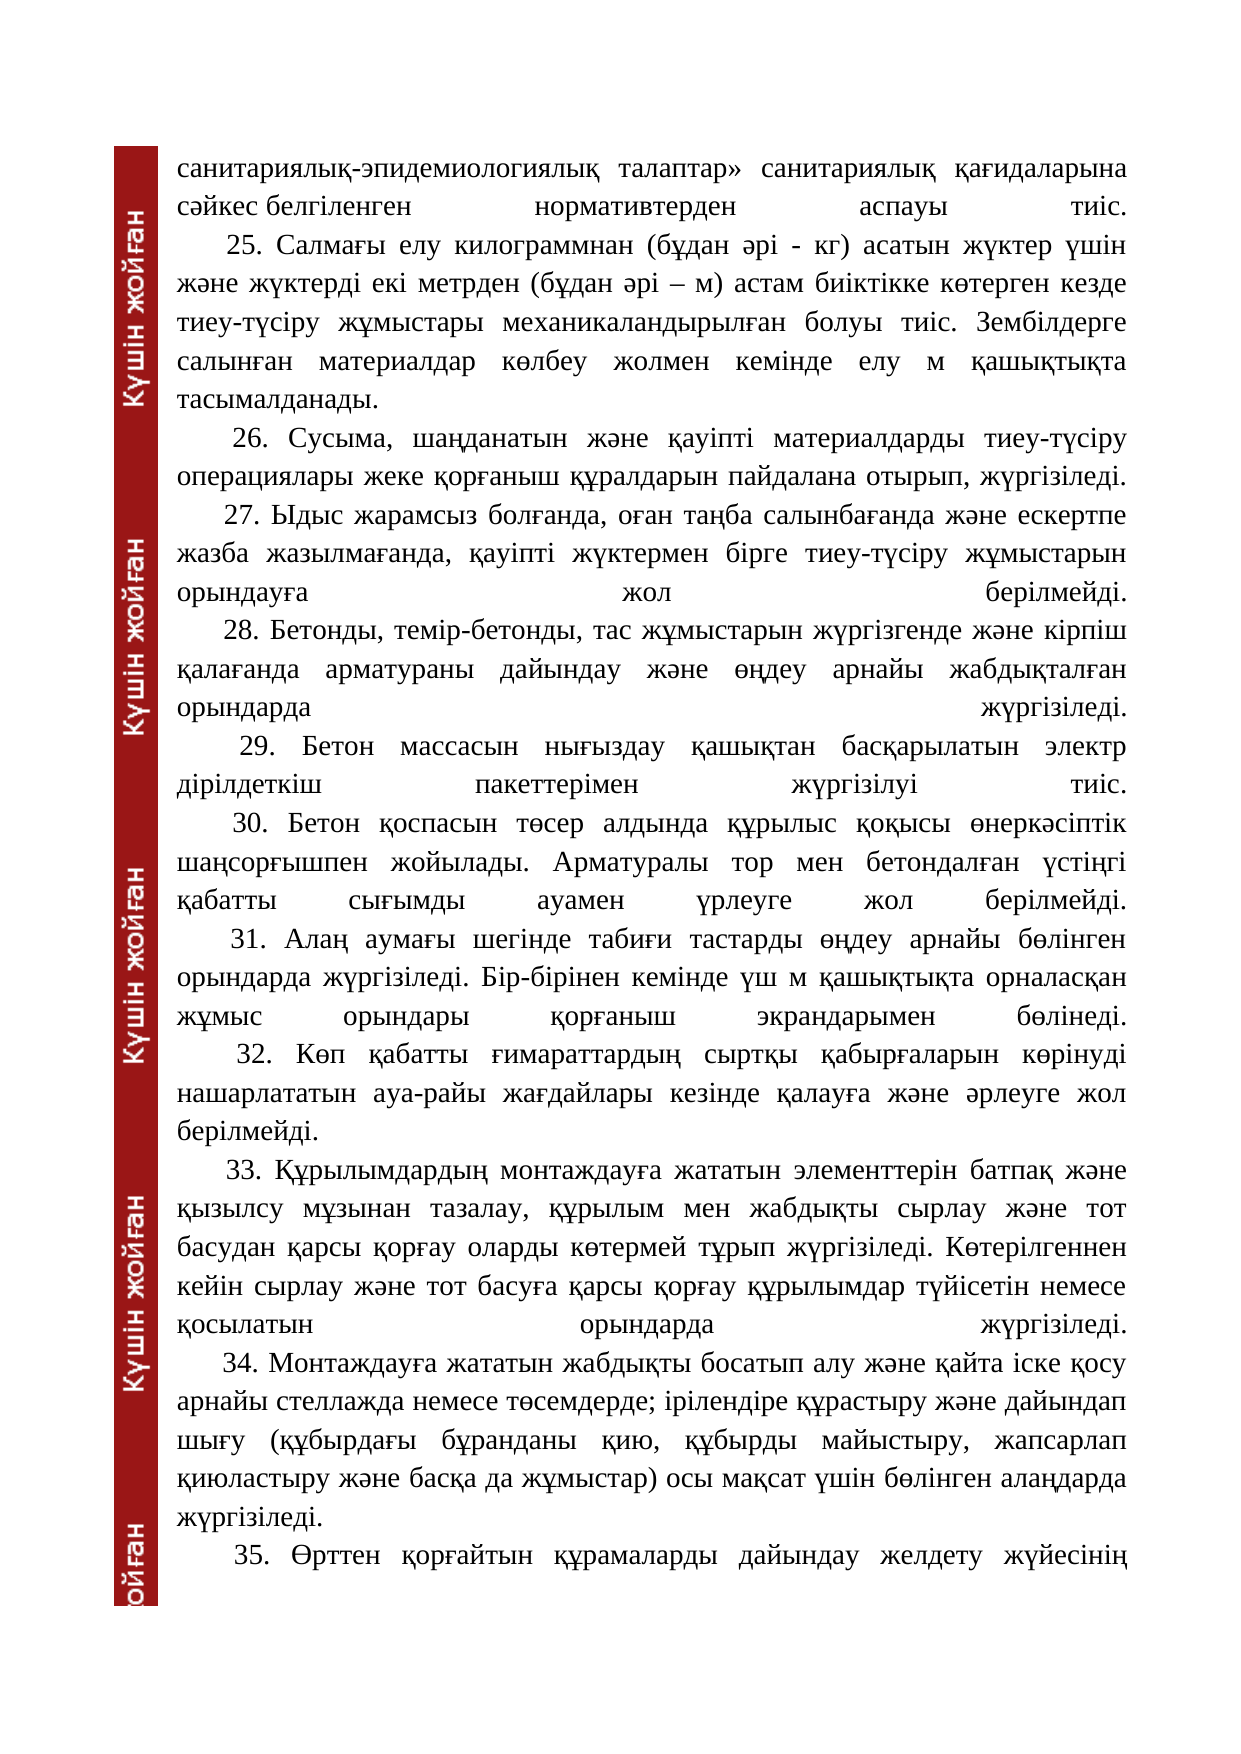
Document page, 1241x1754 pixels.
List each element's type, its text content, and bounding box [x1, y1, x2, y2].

picture [114, 1571, 158, 1606]
picture [114, 146, 158, 150]
